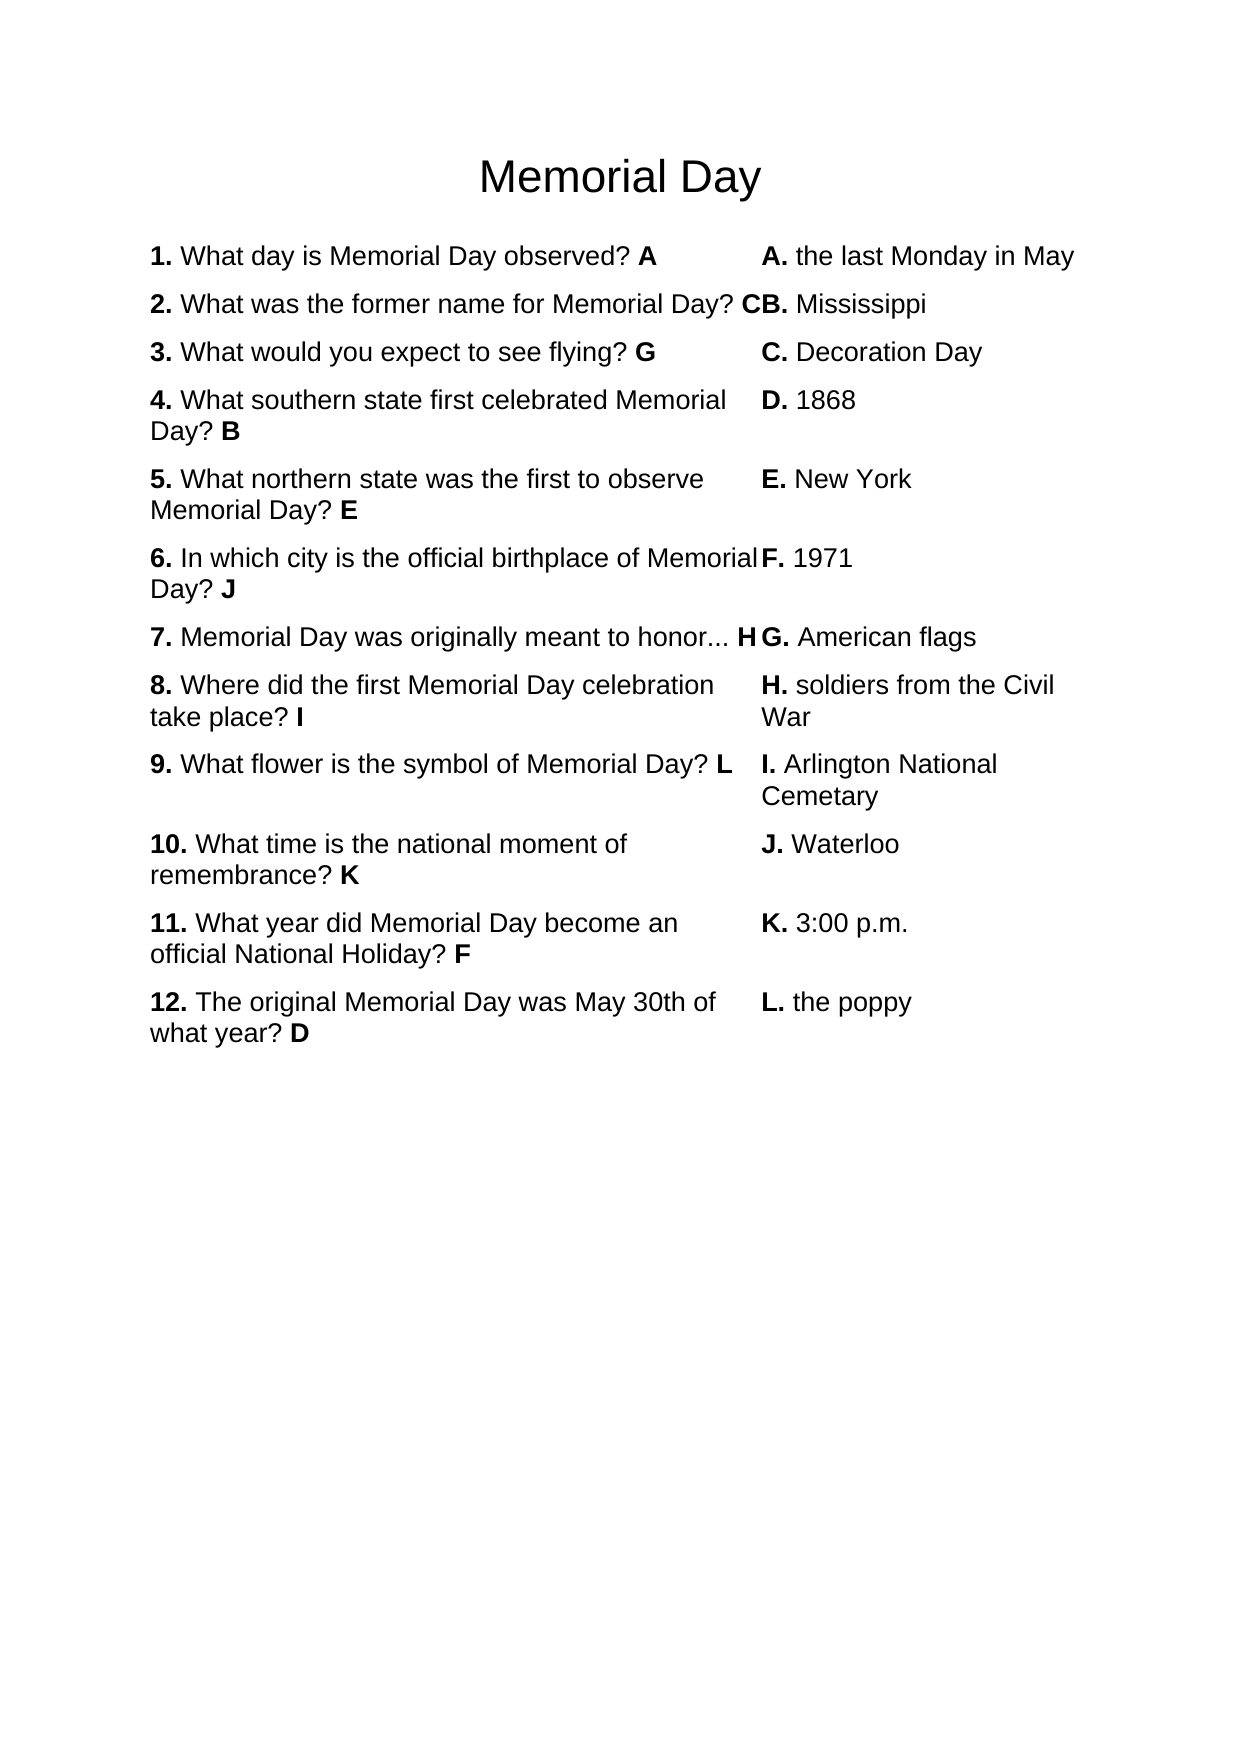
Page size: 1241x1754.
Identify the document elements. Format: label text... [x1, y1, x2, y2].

title Memorial Day [150, 150, 1090, 203]
table_cell B. Mississippi [761, 288, 1090, 336]
table_cell 4. What southern state first celebrated Memorial Day? B [150, 384, 761, 463]
table_cell 2. What was the former name for Memorial Day? C [150, 288, 761, 336]
table_cell 5. What northern state was the first to observe Memorial Day? E [150, 463, 761, 542]
table_cell L. the poppy [761, 986, 1090, 1065]
table_cell 11. What year did Memorial Day become an official National Holiday? F [150, 907, 761, 986]
table_cell 6. In which city is the official birthplace of Memorial Day? J [150, 542, 761, 621]
table_cell 7. Memorial Day was originally meant to honor... H [150, 621, 761, 669]
table_cell 9. What flower is the symbol of Memorial Day? L [150, 749, 761, 828]
table_cell I. Arlington National Cemetary [761, 749, 1090, 828]
table_cell J. Waterloo [761, 828, 1090, 907]
table_header A. the last Monday in May [761, 240, 1090, 288]
table_cell 10. What time is the national moment of remembrance? K [150, 828, 761, 907]
table_cell H. soldiers from the Civil War [761, 669, 1090, 748]
table_cell G. American flags [761, 621, 1090, 669]
table_cell C. Decoration Day [761, 336, 1090, 384]
table_header 1. What day is Memorial Day observed? A [150, 240, 761, 288]
table_cell 3. What would you expect to see flying? G [150, 336, 761, 384]
table_cell D. 1868 [761, 384, 1090, 463]
table_cell 8. Where did the first Memorial Day celebration take place? I [150, 669, 761, 748]
table_cell 12. The original Memorial Day was May 30th of what year? D [150, 986, 761, 1065]
table_cell F. 1971 [761, 542, 1090, 621]
table_cell E. New York [761, 463, 1090, 542]
table_cell K. 3:00 p.m. [761, 907, 1090, 986]
